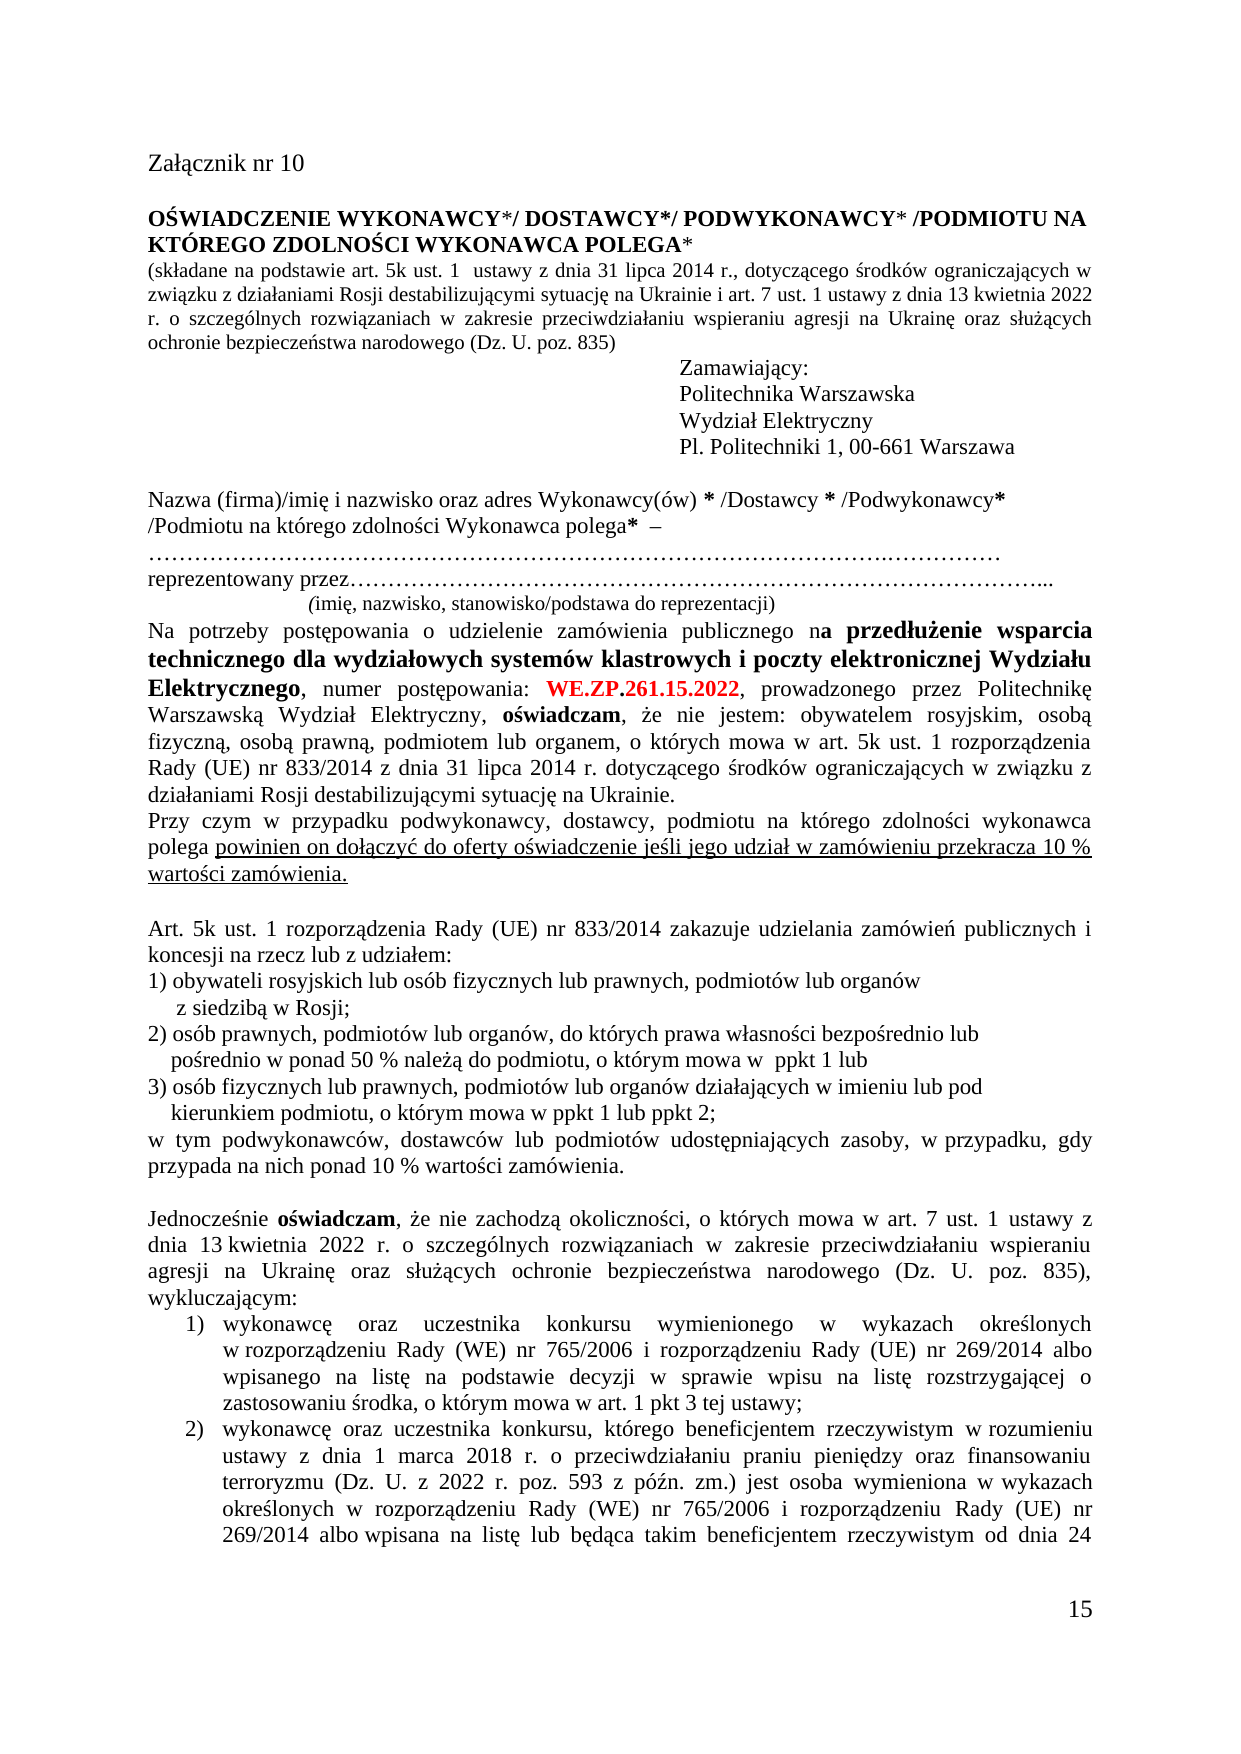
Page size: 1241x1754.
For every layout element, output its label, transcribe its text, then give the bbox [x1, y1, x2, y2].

list Art. 5k ust. 1 rozporządzenia Rady (UE) nr 833/2014 zakazuje udzielania zamówień publicznych i koncesji na rzecz lub z udziałem: [148, 915, 1093, 967]
list 3) osób fizycznych lub prawnych, podmiotów lub organów działających w imieniu lub pod [148, 1073, 1093, 1099]
text Pl. Politechniki 1, 00-661 Warszawa [148, 433, 1093, 459]
list Jednocześnie oświadczam, że nie zachodzą okoliczności, o których mowa w art. 7 ust. 1 ustawy z dnia 13 kwietnia 2022 r. o szczególnych rozwiązaniach w zakresie przeciwdziałaniu wspieraniu agresji na Ukrainę oraz służących ochronie bezpieczeństwa narodowego (Dz. U. poz. 835), wykluczającym: [148, 1205, 1093, 1310]
text Oświadczenie Wykonawcy*/ DOSTAWCY*/ PODWYKONAWCY* /PODMIOTU NA KTÓREGO ZDOLNOŚCI WYKONAWCA POLEGA* [148, 205, 1093, 258]
text (składane na podstawie art. 5k ust. 1 ustawy z dnia 31 lipca 2014 r., dotyczącego środków ograniczających w związku z działaniami Rosji destabilizującymi sytuację na Ukrainie i art. 7 ust. 1 ustawy z dnia 13 kwietnia 2022 r. o szczególnych rozwiązaniach w zakresie przeciwdziałaniu wspieraniu agresji na Ukrainę oraz służących ochronie bezpieczeństwa narodowego (Dz. U. poz. 835) [148, 258, 1093, 354]
list z siedzibą w Rosji; [148, 994, 1093, 1020]
list 1) obywateli rosyjskich lub osób fizycznych lub prawnych, podmiotów lub organów [148, 967, 1093, 994]
text Zamawiający: [148, 354, 1093, 380]
text (imię, nazwisko, stanowisko/podstawa do reprezentacji) [148, 591, 1093, 615]
text Przy czym w przypadku podwykonawcy, dostawcy, podmiotu na którego zdolności wykonawca polega powinien on dołączyć do oferty oświadczenie jeśli jego udział w zamówieniu przekracza 10 % wartości zamówienia. [148, 807, 1093, 886]
list 2) osób prawnych, podmiotów lub organów, do których prawa własności bezpośrednio lub [148, 1020, 1093, 1047]
list w tym podwykonawców, dostawców lub podmiotów udostępniających zasoby, w przypadku, gdy przypada na nich ponad 10 % wartości zamówienia. [148, 1126, 1093, 1178]
text Na potrzeby postępowania o udzielenie zamówienia publicznego na przedłużenie wsparcia technicznego dla wydziałowych systemów klastrowych i poczty elektronicznej Wydziału Elektrycznego, numer postępowania: WE.ZP.261.15.2022, prowadzonego przez Politechnikę Warszawską Wydział Elektryczny, oświadczam, że nie jestem: obywatelem rosyjskim, osobą fizyczną, osobą prawną, podmiotem lub organem, o których mowa w art. 5k ust. 1 rozporządzenia Rady (UE) nr 833/2014 z dnia 31 lipca 2014 r. dotyczącego środków ograniczających w związku z działaniami Rosji destabilizującymi sytuację na Ukrainie. [148, 615, 1093, 807]
list wykonawcę oraz uczestnika konkursu wymienionego w wykazach określonych w rozporządzeniu Rady (WE) nr 765/2006 i rozporządzeniu Rady (UE) nr 269/2014 albo wpisanego na listę na podstawie decyzji w sprawie wpisu na listę rozstrzygającej o zastosowaniu środka, o którym mowa w art. 1 pkt 3 tej ustawy; [185, 1310, 1093, 1416]
text …………………………………………………………………………………….…………… [148, 538, 1093, 565]
text reprezentowany przez………………………………………………………………………………... [148, 565, 1093, 591]
text Załącznik nr 10 [148, 148, 1093, 176]
list kierunkiem podmiotu, o którym mowa w ppkt 1 lub ppkt 2; [148, 1099, 1093, 1126]
text Politechnika Warszawska [148, 380, 1093, 407]
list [185, 1416, 1093, 1547]
text Wydział Elektryczny [148, 407, 1093, 433]
text Nazwa (firma)/imię i nazwisko oraz adres Wykonawcy(ów) * /Dostawcy * /Podwykonawcy* /Podmiotu na którego zdolności Wykonawca polega* – [148, 486, 1093, 538]
list pośrednio w ponad 50 % należą do podmiotu, o którym mowa w ppkt 1 lub [148, 1047, 1093, 1073]
